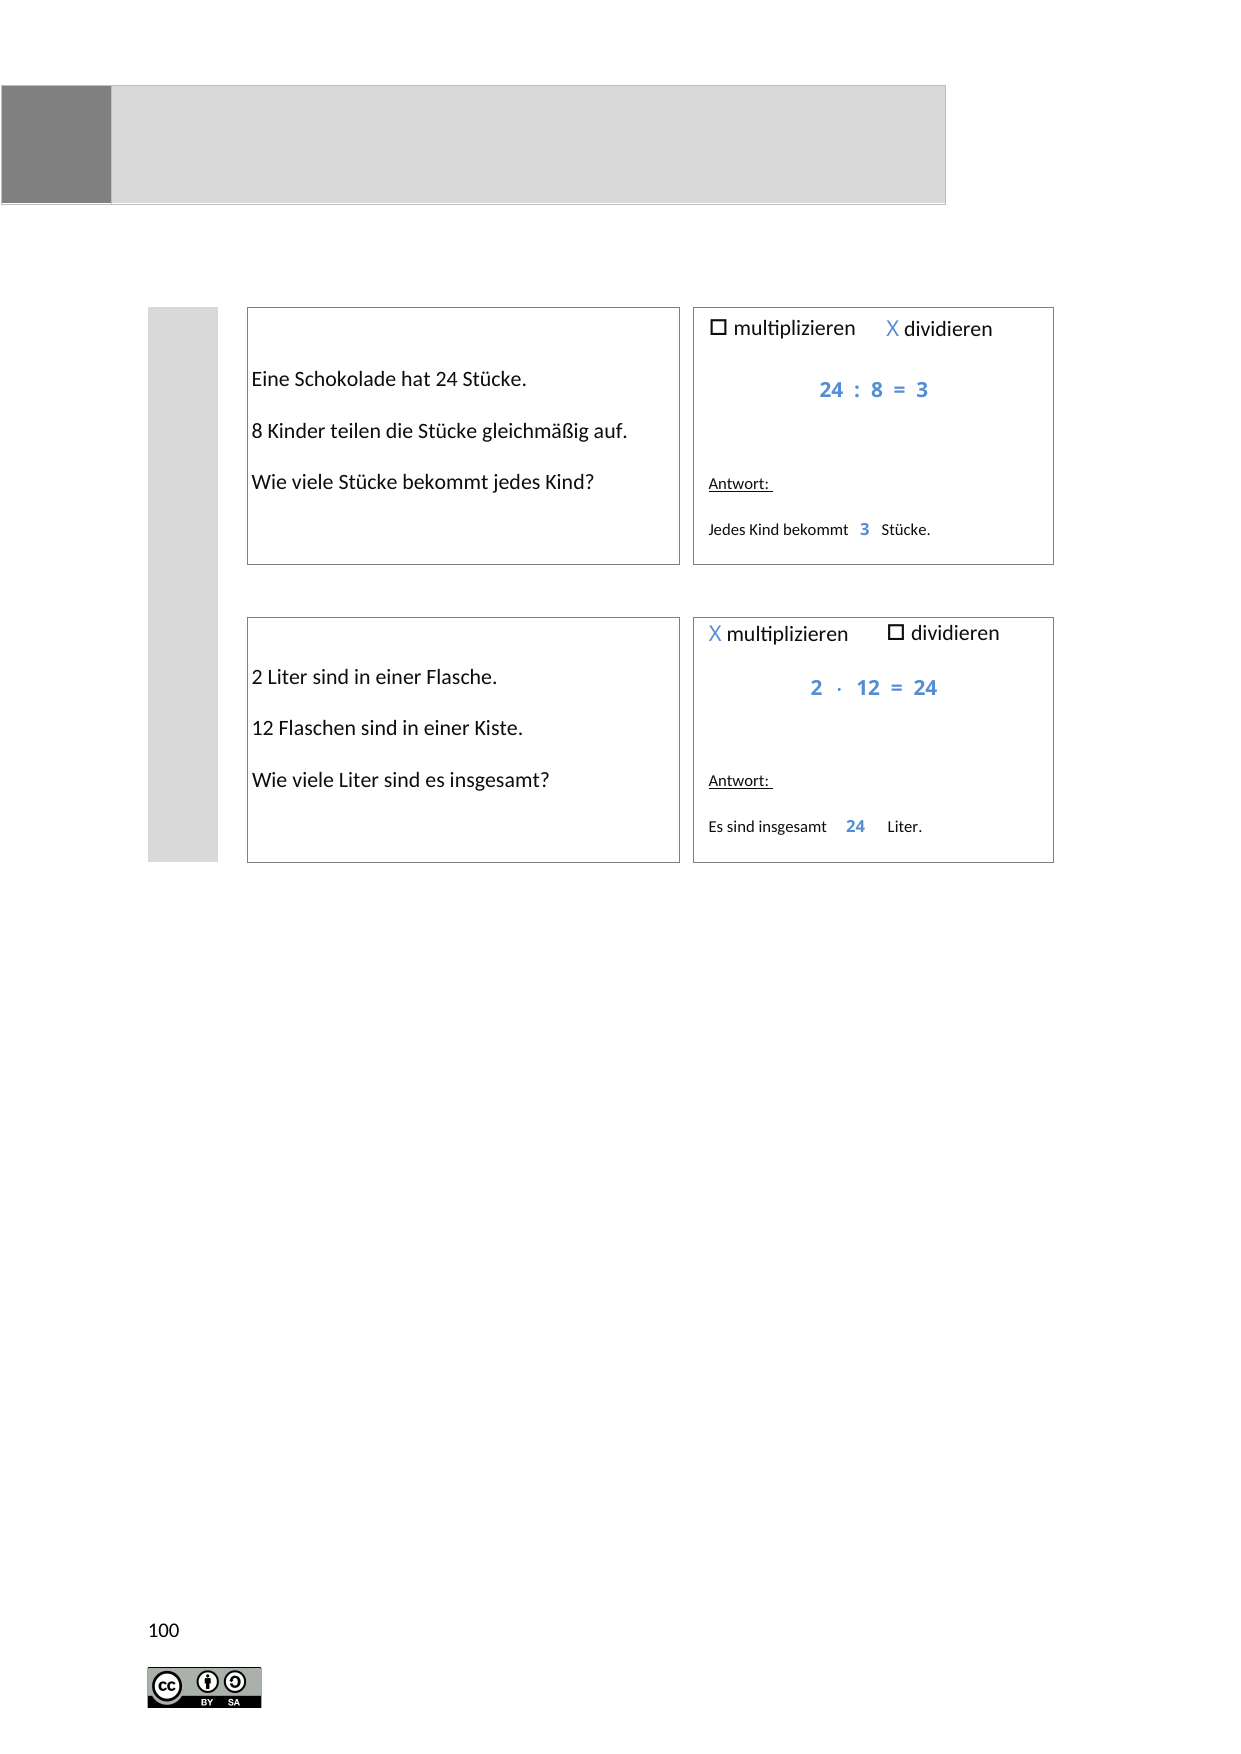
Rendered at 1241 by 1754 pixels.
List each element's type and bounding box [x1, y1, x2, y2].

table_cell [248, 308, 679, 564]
picture [147, 1667, 262, 1708]
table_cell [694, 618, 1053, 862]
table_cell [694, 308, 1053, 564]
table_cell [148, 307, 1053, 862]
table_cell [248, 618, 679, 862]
